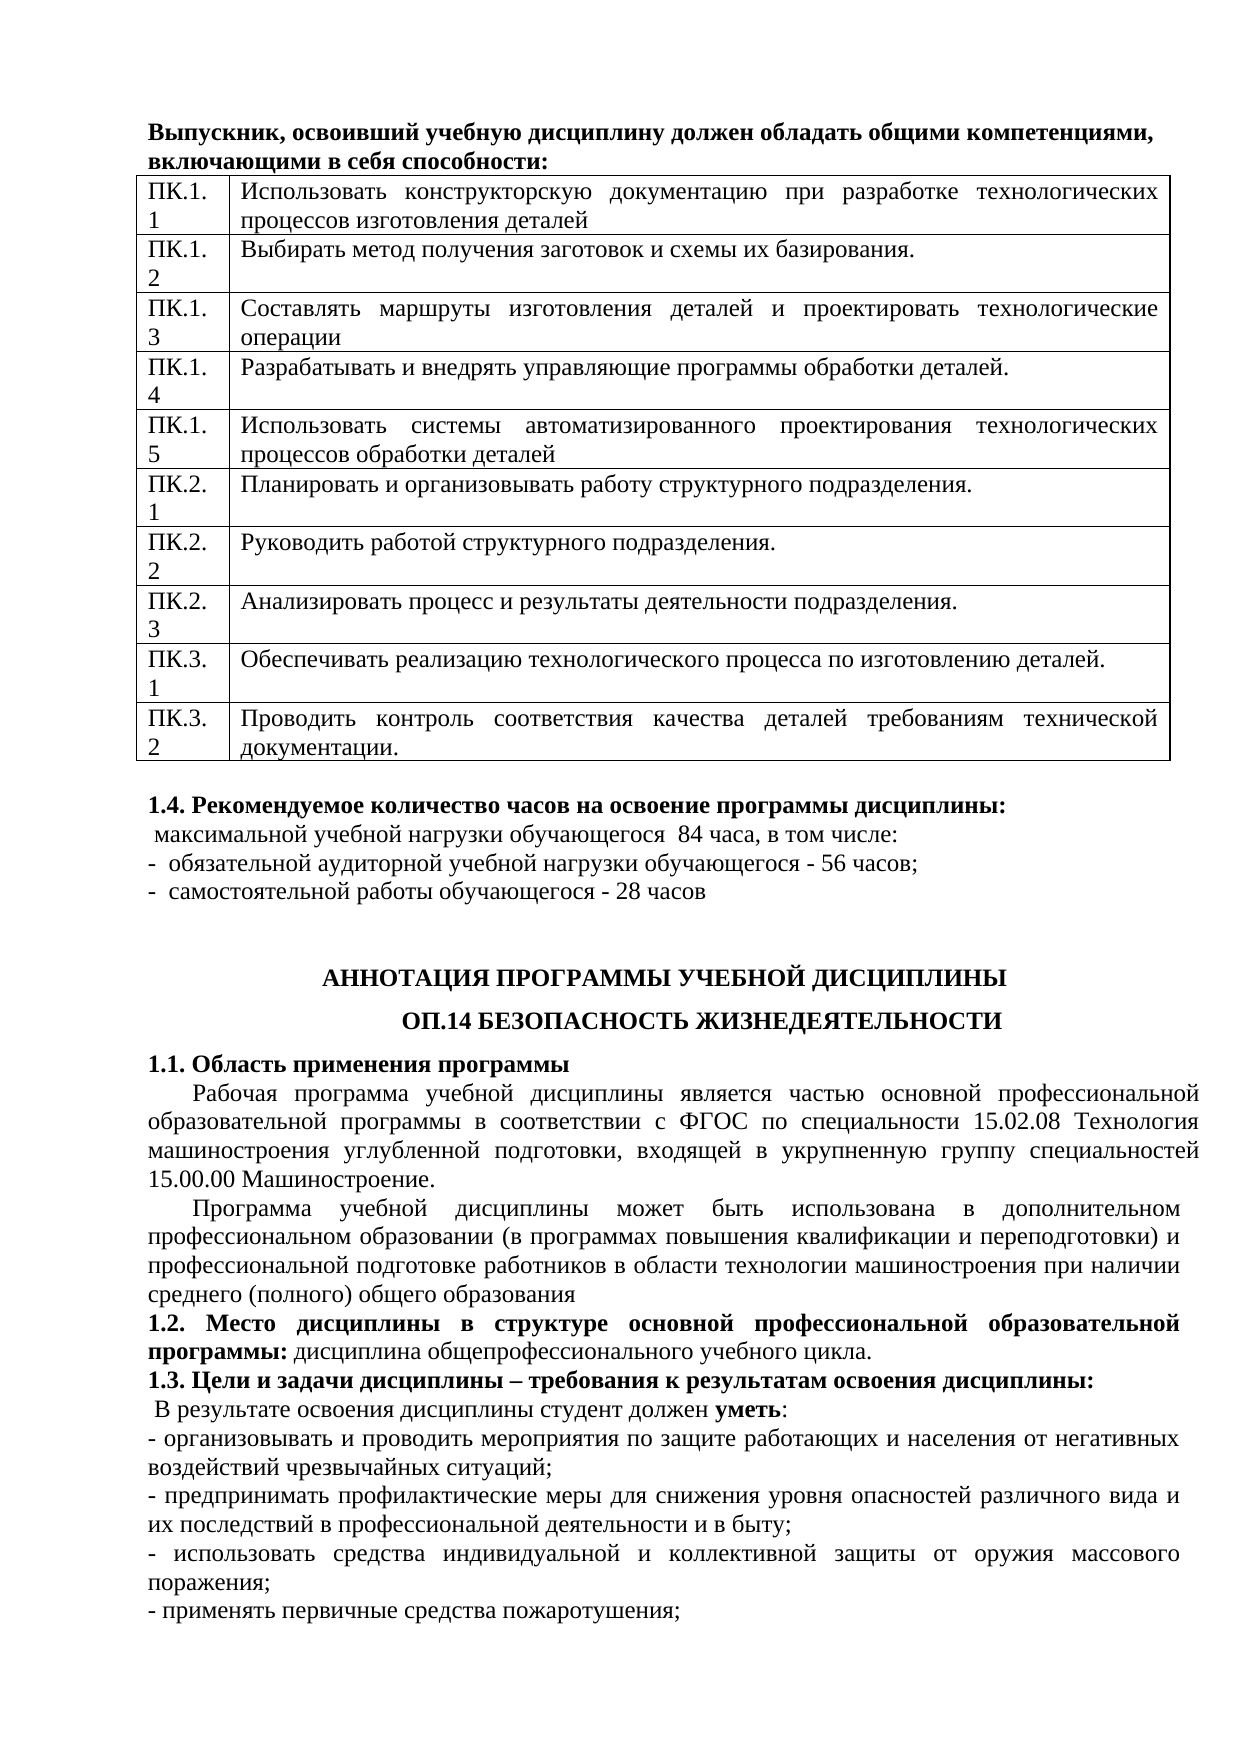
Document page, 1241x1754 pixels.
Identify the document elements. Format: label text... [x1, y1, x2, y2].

text Выпускник, освоивший учебную дисциплину должен обладать общими компетенциями, включающими в себя способности: [148, 117, 1181, 175]
text В результате освоения дисциплины студент должен уметь: [148, 1394, 1181, 1423]
text 1.4. Рекомендуемое количество часов на освоение программы дисциплины: [148, 790, 1181, 819]
table_cell ПК.3.1 [137, 644, 229, 702]
table_header ПК.1.1 [137, 176, 229, 233]
table_cell Проводить контроль соответствия качества деталей требованиям технической документации. [230, 703, 1169, 760]
table_cell ПК.1.5 [137, 410, 229, 468]
text 1.1. Область применения программы [148, 1049, 1181, 1078]
table_cell ПК.2.3 [137, 586, 229, 643]
text Рабочая программа учебной дисциплины является частью основной профессиональной образовательной программы в соответствии с ФГОС по специальности 15.02.08 Технология машиностроения углубленной подготовки, входящей в укрупненную группу специальностей 15.00.00 Машиностроение. [148, 1078, 1200, 1193]
table_cell Использовать системы автоматизированного проектирования технологических процессов обработки деталей [230, 410, 1169, 468]
table_cell ПК.1.3 [137, 293, 229, 351]
text - самостоятельной работы обучающегося - 28 часов [148, 876, 1181, 905]
table_cell Составлять маршруты изготовления деталей и проектировать технологические операции [230, 293, 1169, 351]
text - предпринимать профилактические меры для снижения уровня опасностей различного вида и их последствий в профессиональной деятельности и в быту; [148, 1480, 1181, 1538]
table_cell Обеспечивать реализацию технологического процесса по изготовлению деталей. [230, 644, 1169, 702]
text ОП.14 Безопасность жизнедеятельности [223, 1006, 1181, 1034]
table_cell Анализировать процесс и результаты деятельности подразделения. [230, 586, 1169, 643]
text 1.2. Место дисциплины в структуре основной профессиональной образовательной программы: дисциплина общепрофессионального учебного цикла. [148, 1308, 1181, 1365]
table_cell ПК.3.2 [137, 703, 229, 760]
table_header Использовать конструкторскую документацию при разработке технологических процессов изготовления деталей [230, 176, 1169, 233]
text Программа учебной дисциплины может быть использована в дополнительном профессиональном образовании (в программах повышения квалификации и переподготовки) и профессиональной подготовке работников в области технологии машиностроения при наличии среднего (полного) общего образования [148, 1193, 1181, 1308]
table_cell Выбирать метод получения заготовок и схемы их базирования. [230, 235, 1169, 292]
table_cell ПК.1.2 [137, 235, 229, 292]
text максимальной учебной нагрузки обучающегося 84 часа, в том числе: [148, 819, 1181, 848]
table_cell Планировать и организовывать работу структурного подразделения. [230, 469, 1169, 526]
text - применять первичные средства пожаротушения; [148, 1595, 1181, 1624]
table_cell Разрабатывать и внедрять управляющие программы обработки деталей. [230, 352, 1169, 409]
text АННОТАЦИЯ ПРОГРАММЫ УЧЕБНОЙ ДИСЦИПЛИНЫ [148, 963, 1181, 991]
table_cell Руководить работой структурного подразделения. [230, 527, 1169, 585]
table_cell ПК.2.2 [137, 527, 229, 585]
table_cell ПК.1.4 [137, 352, 229, 409]
text - использовать средства индивидуальной и коллективной защиты от оружия массового поражения; [148, 1538, 1181, 1595]
text - организовывать и проводить мероприятия по защите работающих и населения от негативных воздействий чрезвычайных ситуаций; [148, 1423, 1181, 1480]
table_cell ПК.2.1 [137, 469, 229, 526]
text 1.3. Цели и задачи дисциплины – требования к результатам освоения дисциплины: [148, 1365, 1200, 1394]
text - обязательной аудиторной учебной нагрузки обучающегося - 56 часов; [148, 848, 1181, 876]
